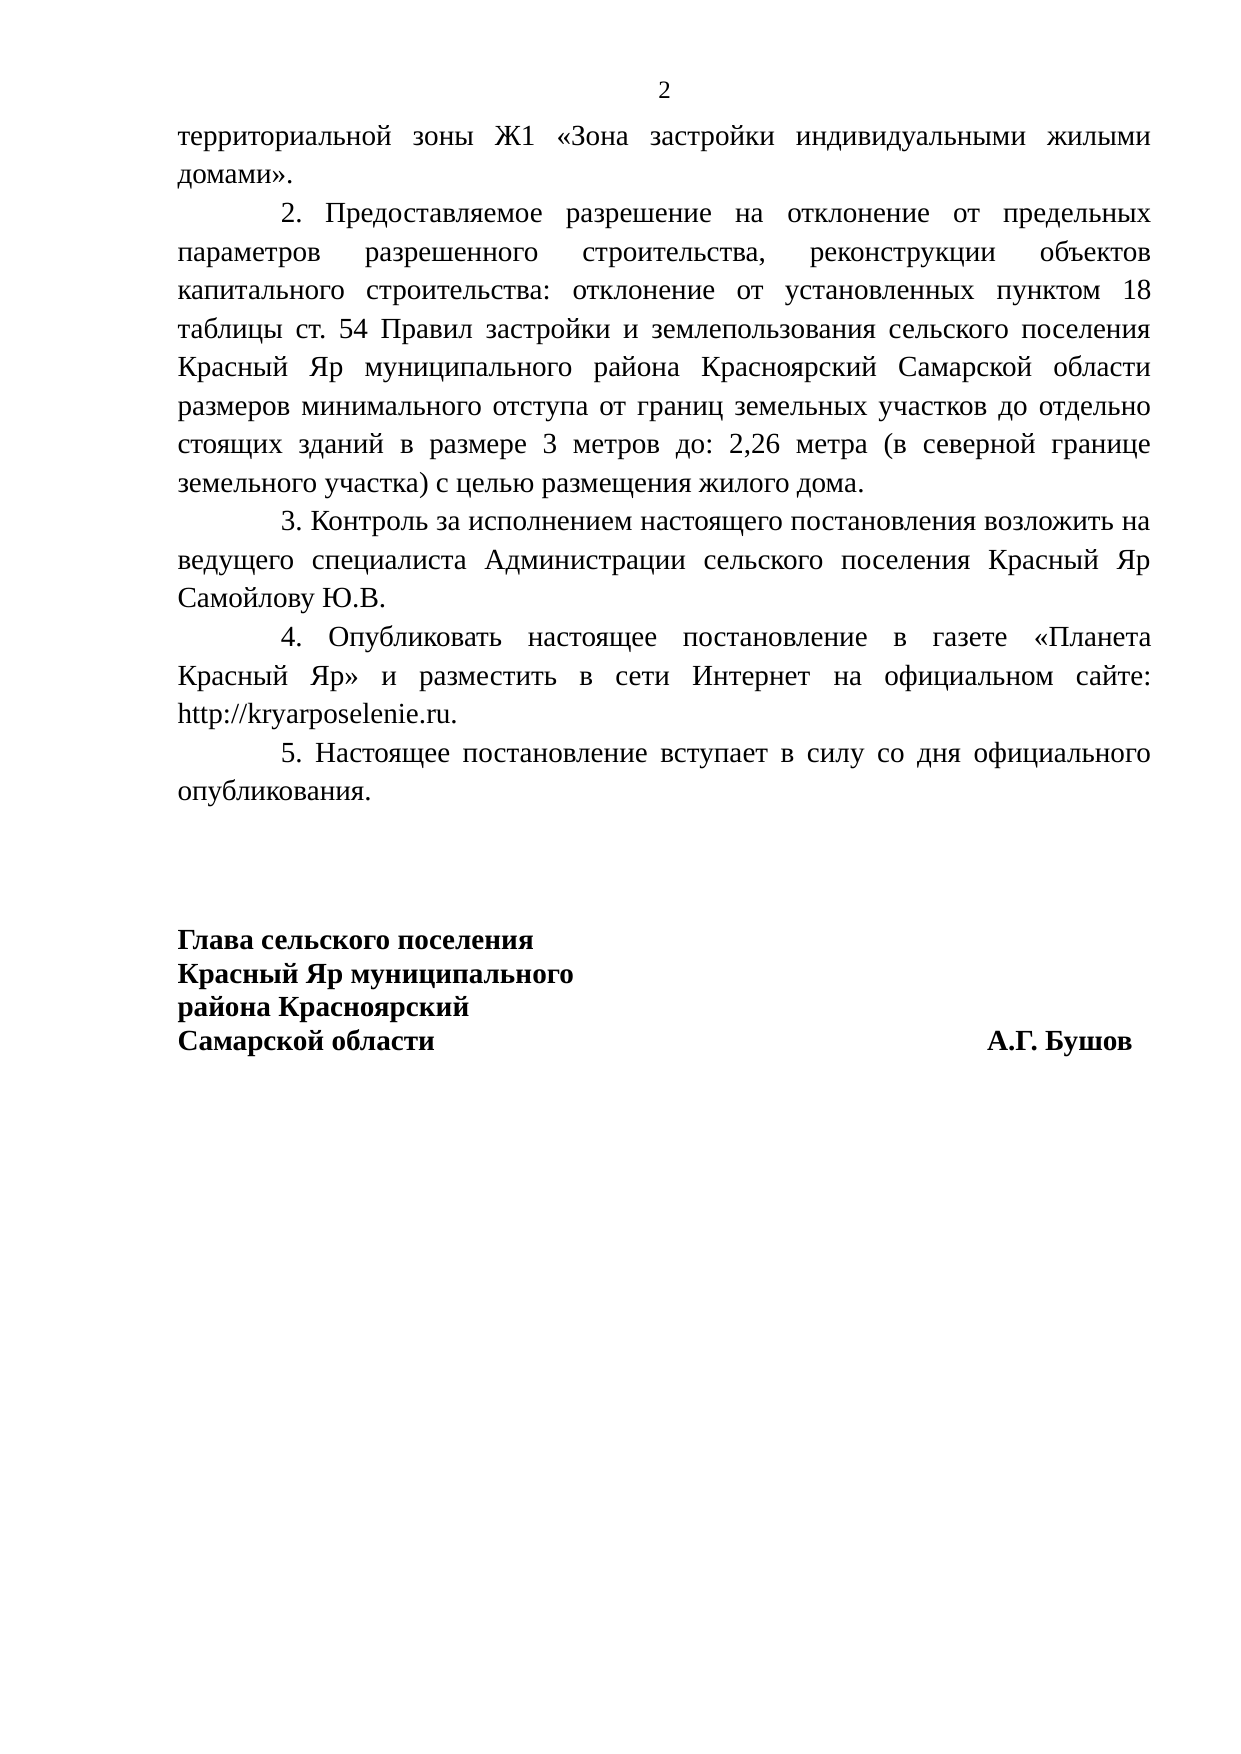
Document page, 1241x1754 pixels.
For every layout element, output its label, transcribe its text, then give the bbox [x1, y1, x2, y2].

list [177, 118, 1152, 190]
text района Красноярский [177, 989, 1152, 1023]
text 3. Контроль за исполнением настоящего постановления возложить на ведущего специалиста Администрации сельского поселения Красный Яр Самойлову Ю.В. [177, 503, 1152, 614]
text Глава сельского поселения [177, 922, 1152, 956]
list Предоставляемое разрешение на отклонение от предельных параметров разрешенного строительства, реконструкции объектов капитального строительства: отклонение от установленных пунктом 18 таблицы ст. 54 Правил застройки и землепользования сельского поселения Красный Яр муниципального района Красноярский Самарской области размеров минимального отступа от границ земельных участков до отдельно стоящих зданий в размере 3 метров до: 2,26 метра (в северной границе земельного участка) с целью размещения жилого дома. [177, 195, 1152, 498]
text 4. Опубликовать настоящее постановление в газете «Планета Красный Яр» и разместить в сети Интернет на официальном сайте: http://kryarposelenie.ru. [177, 619, 1152, 730]
text Самарской области А.Г. Бушов [177, 1023, 1152, 1057]
list 5. Настоящее постановление вступает в силу со дня официального опубликования. [177, 735, 1152, 807]
text Красный Яр муниципального [177, 956, 1152, 989]
